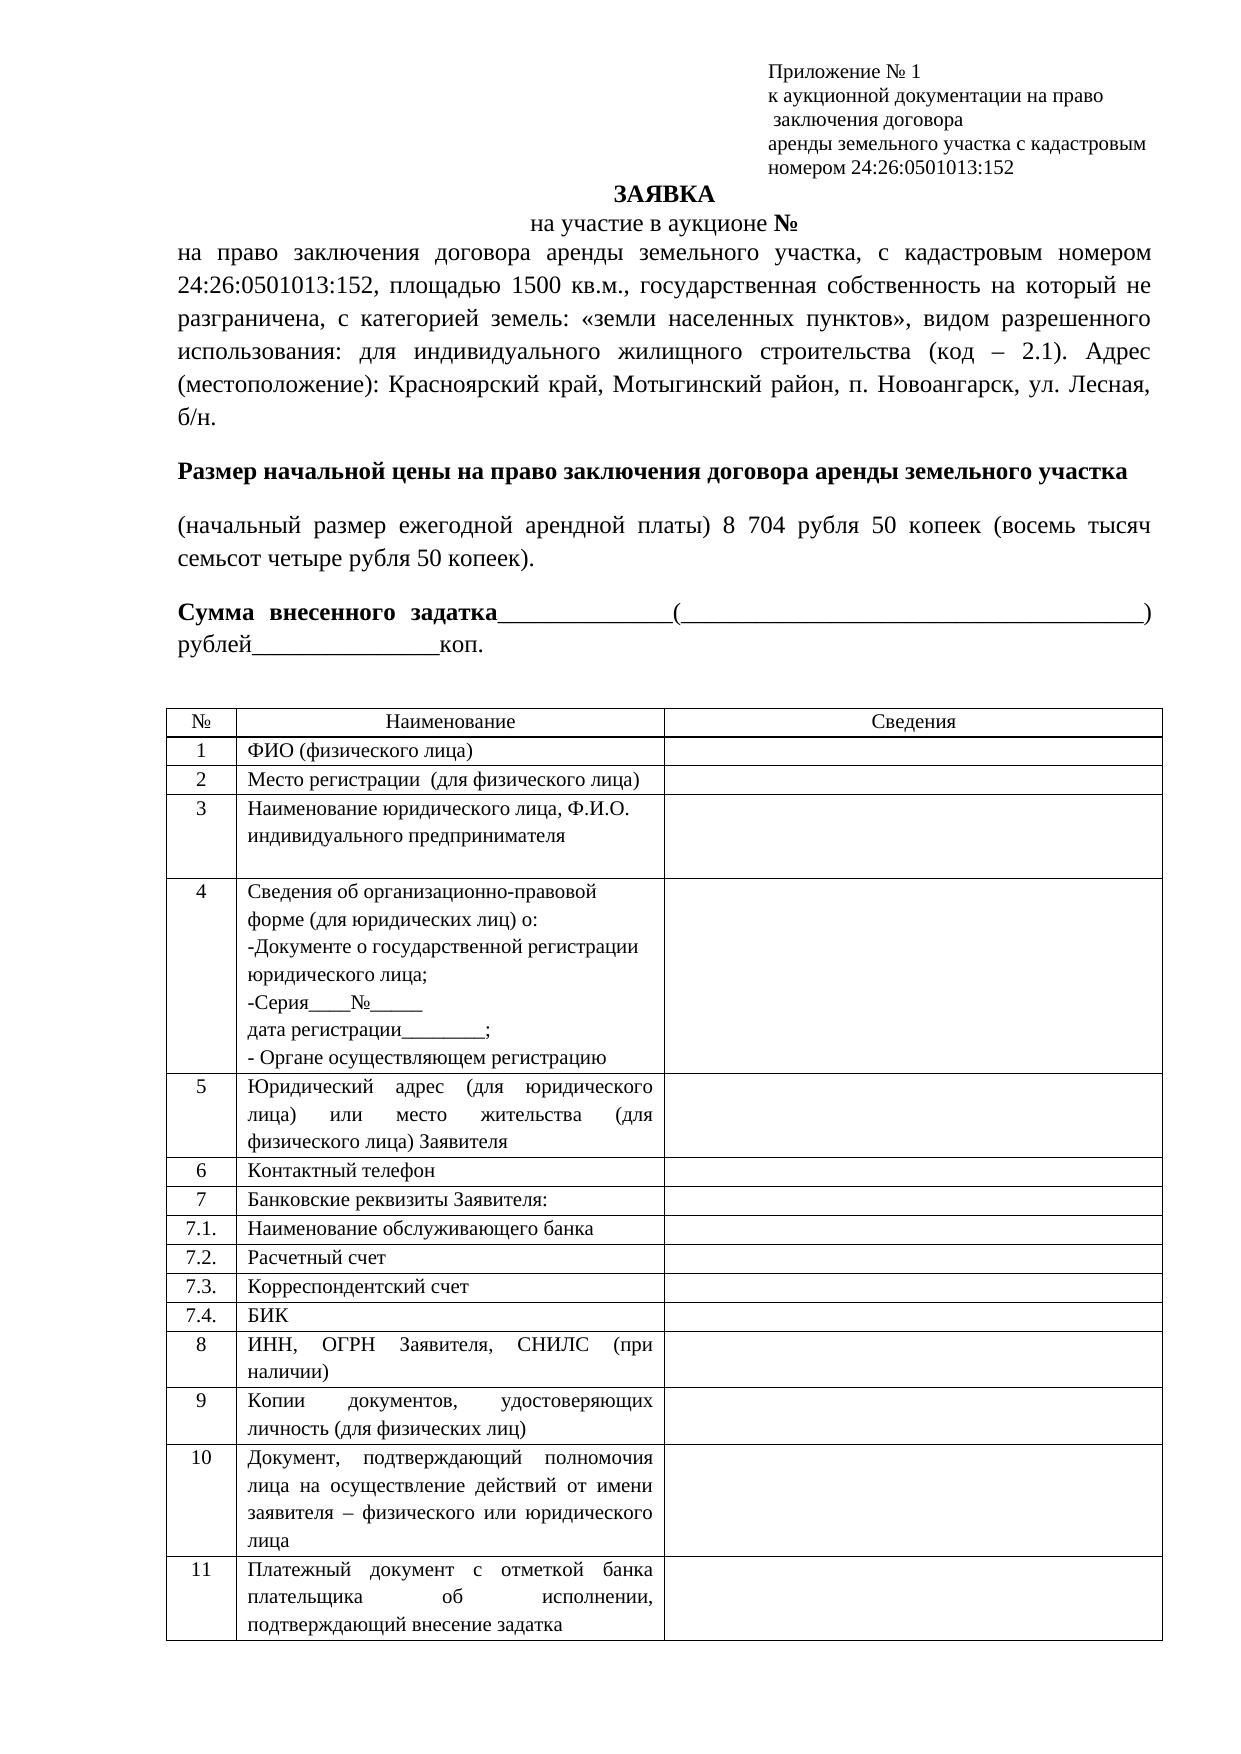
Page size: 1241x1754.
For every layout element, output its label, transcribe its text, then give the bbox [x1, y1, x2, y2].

table_cell 7 [167, 1187, 236, 1215]
table_cell 3 [167, 795, 236, 878]
table_cell [665, 1303, 1162, 1331]
table_cell [665, 1158, 1162, 1186]
table_cell [665, 1187, 1162, 1215]
table_cell Расчетный счет [237, 1245, 664, 1273]
table_header № [167, 709, 236, 736]
text (начальный размер ежегодной арендной платы) 8 704 рубля 50 копеек (восемь тысяч семьсот четыре рубля 50 копеек). [177, 510, 1152, 571]
table_cell [665, 879, 1162, 1073]
table_cell Документ, подтверждающий полномочия лица на осуществление действий от имени заявителя – физического или юридического лица [237, 1445, 664, 1556]
table_cell 7.2. [167, 1245, 236, 1273]
table_cell 1 [167, 738, 236, 765]
table_header Наименование [237, 709, 664, 736]
table_cell Наименование юридического лица, Ф.И.О. индивидуального предпринимателя [237, 795, 664, 878]
table_cell [665, 1388, 1162, 1444]
table_cell 9 [167, 1388, 236, 1444]
table_cell Контактный телефон [237, 1158, 664, 1186]
table_cell 5 [167, 1074, 236, 1157]
table_cell [665, 738, 1162, 765]
text Размер начальной цены на право заключения договора аренды земельного участка [177, 456, 1152, 484]
table_cell [665, 1274, 1162, 1302]
table_cell [665, 1245, 1162, 1273]
table_cell [665, 795, 1162, 878]
text аренды земельного участка с кадастровым [177, 131, 1152, 155]
table_cell 11 [167, 1557, 236, 1640]
table_cell 7.4. [167, 1303, 236, 1331]
text Приложение № 1 [177, 59, 1152, 83]
text на право заключения договора аренды земельного участка, с кадастровым номером 24:26:0501013:152, площадью 1500 кв.м., государственная собственность на который не разграничена, с категорией земель: «земли населенных пунктов», видом разрешенного использования: для индивидуального жилищного строительства (код – 2.1). Адрес (местоположение): Красноярский край, Мотыгинский район, п. Новоангарск, ул. Лесная, б/н. [177, 237, 1152, 431]
table_cell Банковские реквизиты Заявителя: [237, 1187, 664, 1215]
table_cell 6 [167, 1158, 236, 1186]
table_cell Копии документов, удостоверяющих личность (для физических лиц) [237, 1388, 664, 1444]
table_cell 8 [167, 1332, 236, 1387]
table_cell 2 [167, 766, 236, 794]
table_cell [665, 1332, 1162, 1387]
table_cell 7.1. [167, 1216, 236, 1244]
table_cell [665, 1216, 1162, 1244]
text ЗАЯВКА [177, 179, 1152, 208]
table_cell [665, 766, 1162, 794]
table_cell 4 [167, 879, 236, 1073]
table_cell БИК [237, 1303, 664, 1331]
table_cell [665, 1445, 1162, 1556]
table_cell Юридический адрес (для юридического лица) или место жительства (для физического лица) Заявителя [237, 1074, 664, 1157]
table_cell [665, 1074, 1162, 1157]
text заключения договора [177, 107, 1152, 131]
table_cell Корреспондентский счет [237, 1274, 664, 1302]
table_header Сведения [665, 709, 1162, 736]
table_cell Сведения об организационно-правовой форме (для юридических лиц) о: -Документе о государственной регистрации юридического лица; -Серия____№_____ дата регистрации________; - Органе осуществляющем регистрацию [237, 879, 664, 1073]
text к аукционной документации на право [177, 83, 1152, 107]
table_cell 7.3. [167, 1274, 236, 1302]
text номером 24:26:0501013:152 [177, 155, 1152, 179]
table_cell Наименование обслуживающего банка [237, 1216, 664, 1244]
table_cell ИНН, ОГРН Заявителя, СНИЛС (при наличии) [237, 1332, 664, 1387]
table_cell ФИО (физического лица) [237, 738, 664, 765]
text на участие в аукционе № [177, 208, 1152, 237]
table_cell Платежный документ с отметкой банка плательщика об исполнении, подтверждающий внесение задатка [237, 1557, 664, 1640]
table_cell Место регистрации (для физического лица) [237, 766, 664, 794]
table_cell 10 [167, 1445, 236, 1556]
text Сумма внесенного задатка______________(_____________________________________) рублей_______________коп. [177, 597, 1152, 658]
table_cell [665, 1557, 1162, 1640]
